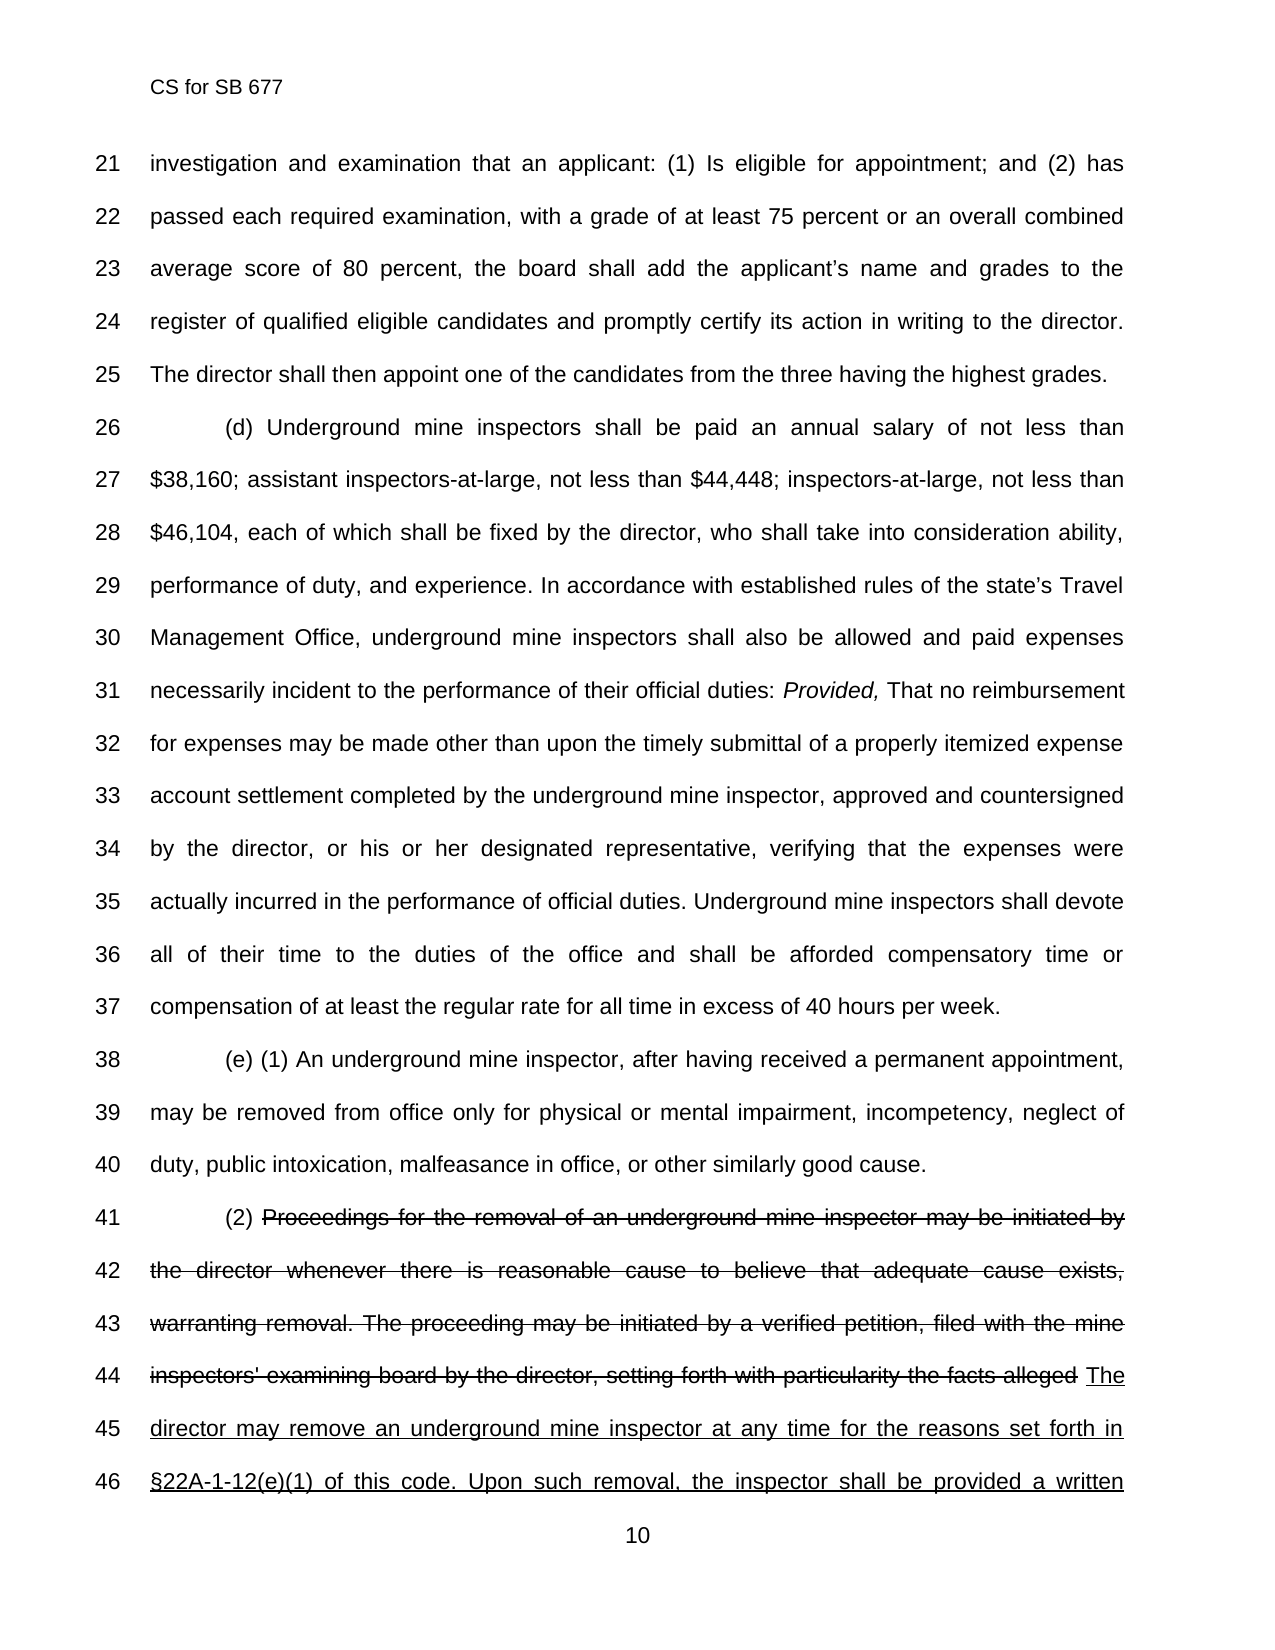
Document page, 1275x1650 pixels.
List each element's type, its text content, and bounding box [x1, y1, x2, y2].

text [150, 1325, 1125, 1494]
text (d) Underground mine inspectors shall be paid an annual salary of not less than $38,160; assistant inspectors-at-large, not less than $44,448; inspectors-at-large, not less than $46,104, each of which shall be fixed by the director, who shall take into consideration ability, performance of duty, and experience. In accordance with established rules of the state’s Travel Management Office, underground mine inspectors shall also be allowed and paid expenses necessarily incident to the performance of their official duties: Provided, That no reimbursement for expenses may be made other than upon the timely submittal of a properly itemized expense account settlement completed by the underground mine inspector, approved and countersigned by the director, or his or her designated representative, verifying that the expenses were actually incurred in the performance of official duties. Underground mine inspectors shall devote all of their time to the duties of the office and shall be afforded compensatory time or compensation of at least the regular rate for all time in excess of 40 hours per week. [150, 413, 1125, 1020]
text (e) (1) An underground mine inspector, after having received a permanent appointment, may be removed from office only for physical or mental impairment, incompetency, neglect of duty, public intoxication, malfeasance in office, or other similarly good cause. [150, 1046, 1125, 1178]
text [150, 150, 1125, 387]
